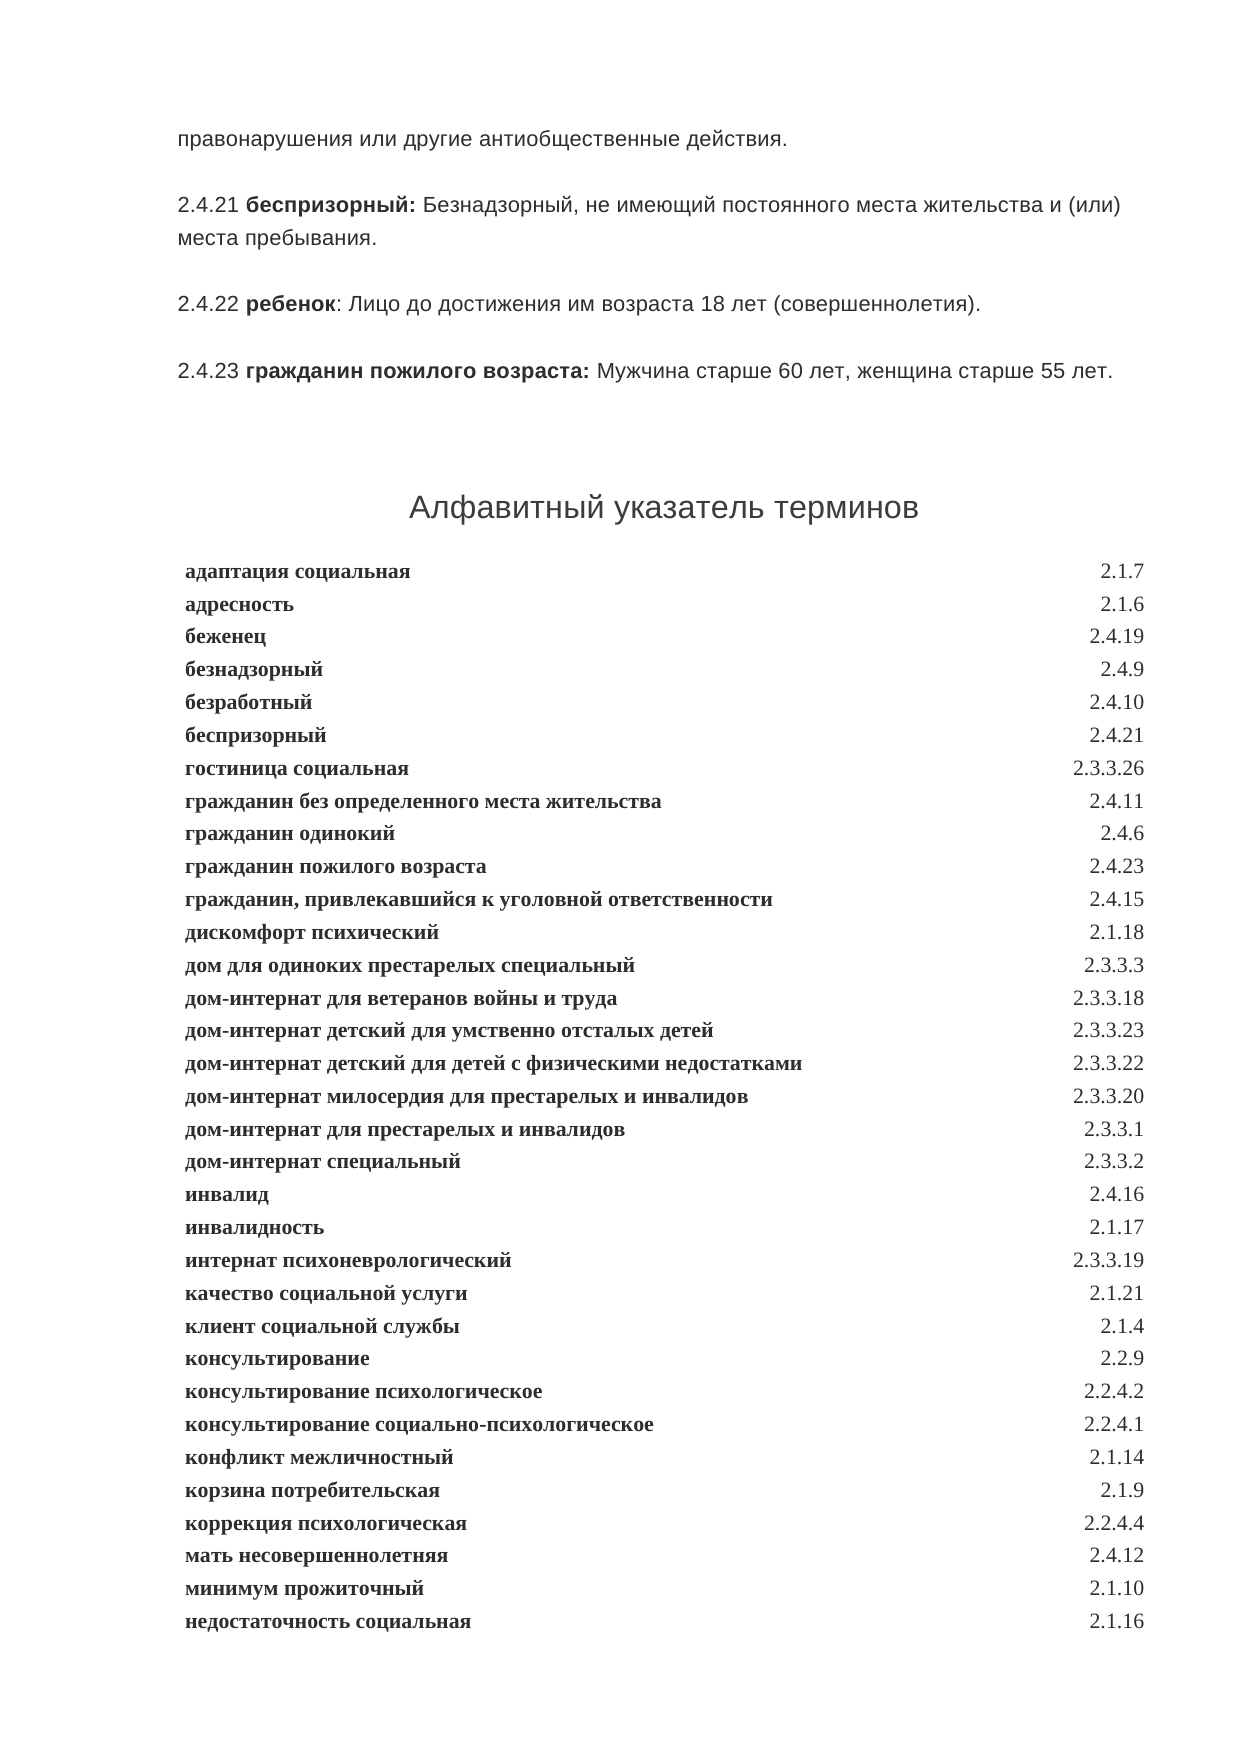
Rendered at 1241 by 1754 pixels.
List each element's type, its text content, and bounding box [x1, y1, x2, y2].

table_cell 2.4.12 [1058, 1535, 1152, 1567]
table_cell дом-интернат для ветеранов войны и труда [177, 977, 1058, 1010]
table_cell консультирование [177, 1338, 1058, 1371]
table_cell 2.1.14 [1058, 1436, 1152, 1469]
table_cell дом-интернат милосердия для престарелых и инвалидов [177, 1075, 1058, 1108]
table_cell 2.1.7 [1058, 550, 1152, 583]
table_cell гражданин без определенного места жительства [177, 780, 1058, 813]
table_cell корзина потребительская [177, 1469, 1058, 1502]
table_cell 2.1.4 [1058, 1305, 1152, 1338]
text Алфавитный указатель терминов [177, 488, 1152, 525]
table_cell 2.1.6 [1058, 583, 1152, 616]
table_cell качество социальной услуги [177, 1272, 1058, 1305]
table_cell 2.1.18 [1058, 911, 1152, 944]
table_cell 2.4.16 [1058, 1174, 1152, 1207]
text 2.4.23 гражданин пожилого возраста: Мужчина старше 60 лет, женщина старше 55 лет. [177, 350, 1152, 449]
table_cell 2.1.16 [1058, 1600, 1152, 1633]
table_cell 2.4.15 [1058, 879, 1152, 911]
table_cell 2.2.4.4 [1058, 1502, 1152, 1535]
table_cell гражданин, привлекавшийся к уголовной ответственности [177, 879, 1058, 911]
table_cell 2.3.3.23 [1058, 1010, 1152, 1042]
table_cell клиент социальной службы [177, 1305, 1058, 1338]
text 2.4.21 беспризорный: Безнадзорный, не имеющий постоянного места жительства и (или) места пребывания. [177, 184, 1152, 284]
table_cell 2.3.3.1 [1058, 1108, 1152, 1141]
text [177, 118, 1152, 184]
table_cell мать несовершеннолетняя [177, 1535, 1058, 1567]
table_cell 2.2.4.1 [1058, 1404, 1152, 1436]
table_cell 2.4.23 [1058, 846, 1152, 878]
table_cell 2.4.9 [1058, 649, 1152, 682]
table_cell дом-интернат детский для умственно отсталых детей [177, 1010, 1058, 1042]
table_cell минимум прожиточный [177, 1568, 1058, 1600]
table_cell 2.3.3.20 [1058, 1075, 1152, 1108]
table_cell 2.3.3.26 [1058, 747, 1152, 780]
table_cell 2.2.4.2 [1058, 1371, 1152, 1403]
table_cell недостаточность социальная [177, 1600, 1058, 1633]
table_cell инвалидность [177, 1207, 1058, 1239]
table_cell конфликт межличностный [177, 1436, 1058, 1469]
table_cell 2.3.3.3 [1058, 944, 1152, 977]
table_cell дом-интернат для престарелых и инвалидов [177, 1108, 1058, 1141]
table_cell 2.3.3.22 [1058, 1043, 1152, 1075]
table_cell 2.4.6 [1058, 813, 1152, 846]
table_cell адаптация социальная [177, 550, 1058, 583]
table_cell беспризорный [177, 714, 1058, 747]
table_cell 2.1.10 [1058, 1568, 1152, 1600]
table_cell 2.3.3.18 [1058, 977, 1152, 1010]
table_cell дом-интернат детский для детей с физическими недостатками [177, 1043, 1058, 1075]
table_cell интернат психоневрологический [177, 1239, 1058, 1272]
table_cell адресность [177, 583, 1058, 616]
table_cell 2.2.9 [1058, 1338, 1152, 1371]
text 2.4.22 ребенок: Лицо до достижения им возраста 18 лет (совершеннолетия). [177, 284, 1152, 350]
table_cell консультирование социально-психологическое [177, 1404, 1058, 1436]
table_cell 2.4.21 [1058, 714, 1152, 747]
table_cell беженец [177, 616, 1058, 649]
table_cell безнадзорный [177, 649, 1058, 682]
table_cell 2.1.21 [1058, 1272, 1152, 1305]
table_cell инвалид [177, 1174, 1058, 1207]
table_cell 2.4.11 [1058, 780, 1152, 813]
table_cell 2.1.9 [1058, 1469, 1152, 1502]
table_cell консультирование психологическое [177, 1371, 1058, 1403]
table_cell гостиница социальная [177, 747, 1058, 780]
table_cell 2.3.3.2 [1058, 1141, 1152, 1174]
table_cell 2.4.10 [1058, 682, 1152, 714]
table_cell 2.1.17 [1058, 1207, 1152, 1239]
table_cell безработный [177, 682, 1058, 714]
table_cell дом-интернат специальный [177, 1141, 1058, 1174]
table_cell 2.3.3.19 [1058, 1239, 1152, 1272]
table_cell гражданин пожилого возраста [177, 846, 1058, 878]
table_cell гражданин одинокий [177, 813, 1058, 846]
table_cell дом для одиноких престарелых специальный [177, 944, 1058, 977]
table_cell 2.4.19 [1058, 616, 1152, 649]
table_cell коррекция психологическая [177, 1502, 1058, 1535]
table_cell дискомфорт психический [177, 911, 1058, 944]
